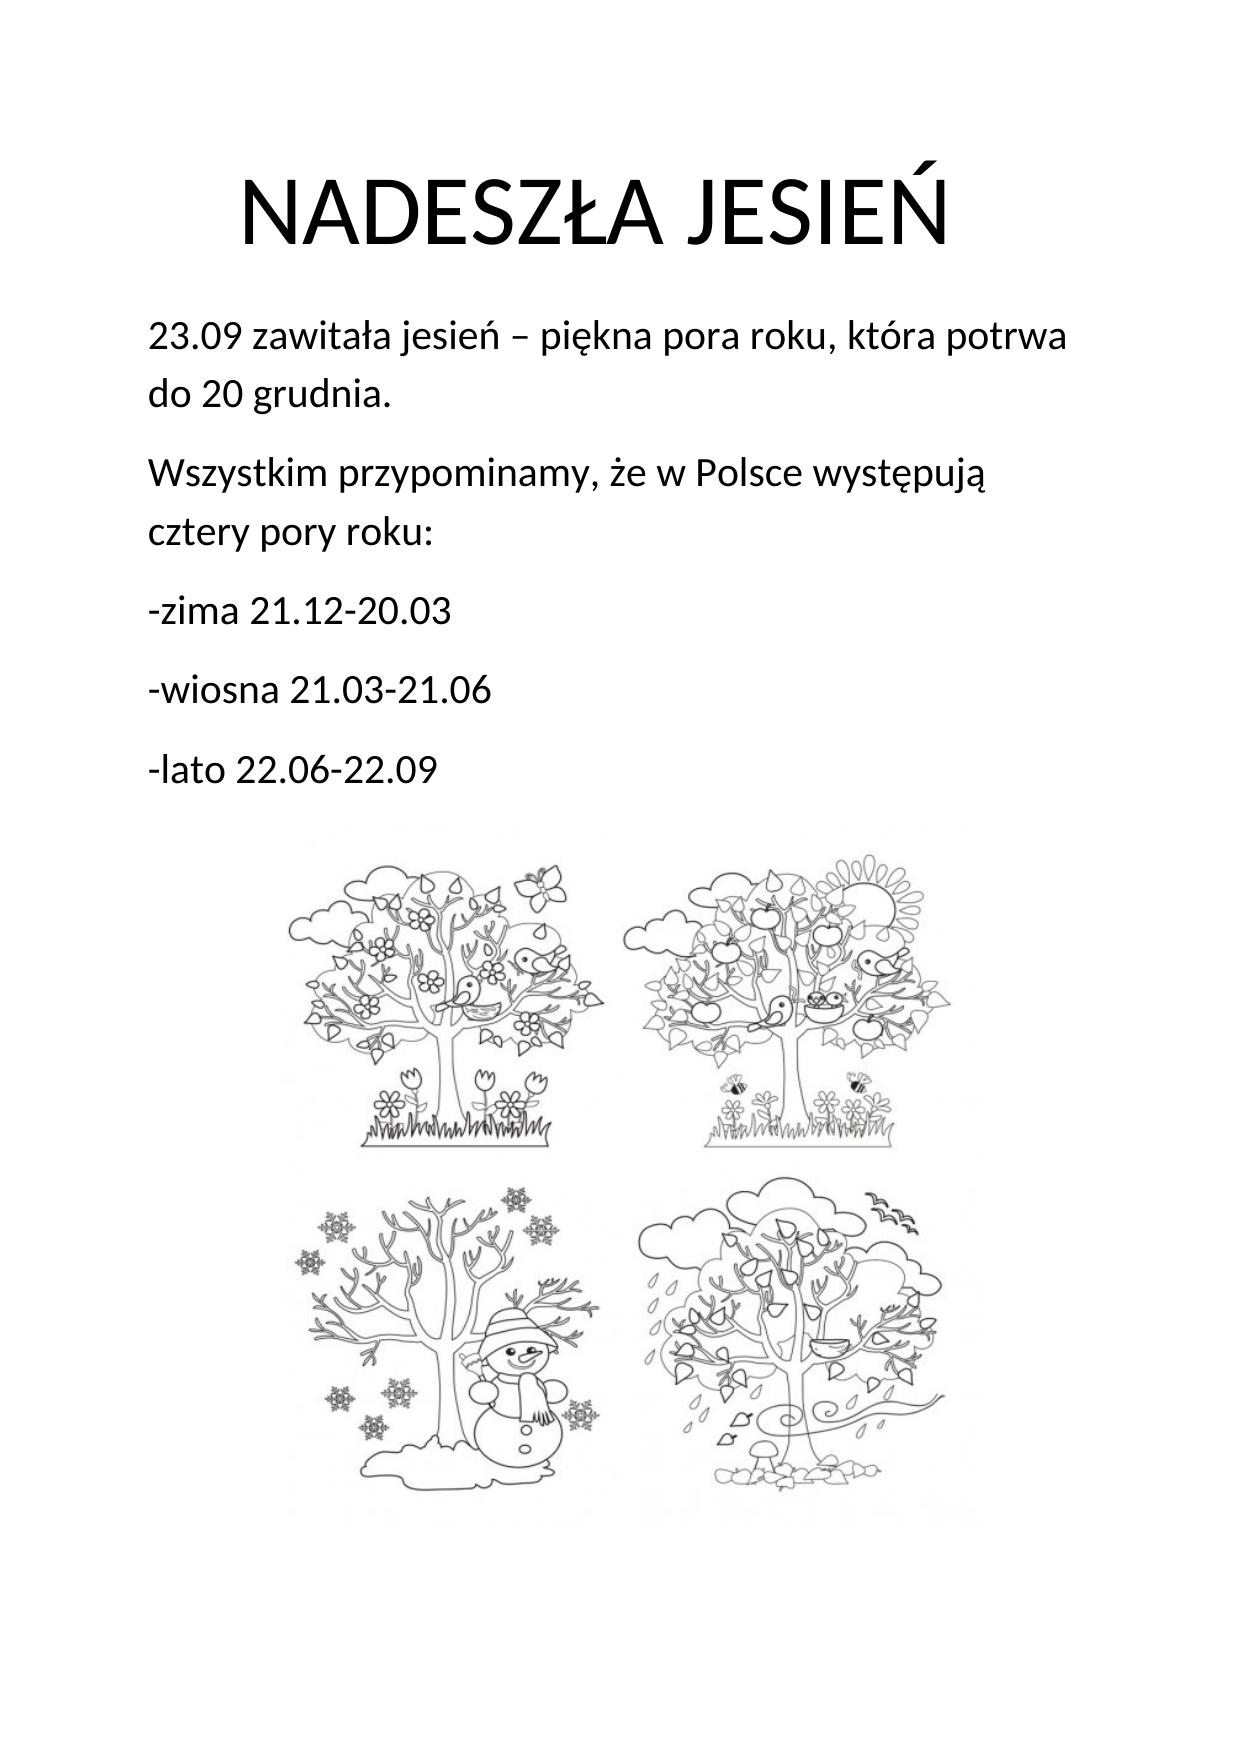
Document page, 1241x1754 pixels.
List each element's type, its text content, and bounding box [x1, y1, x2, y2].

text Wszystkim przypominamy, że w Polsce występują cztery pory roku: [148, 446, 1093, 556]
text -zima 21.12-20.03 [148, 584, 1093, 635]
picture [257, 822, 983, 1526]
text -wiosna 21.03-21.06 [148, 663, 1093, 714]
text 23.09 zawitała jesień – piękna pora roku, która potrwa do 20 grudnia. [148, 309, 1093, 418]
text -lato 22.06-22.09 [148, 743, 1093, 793]
text NADESZŁA JESIEŃ [148, 148, 1093, 270]
